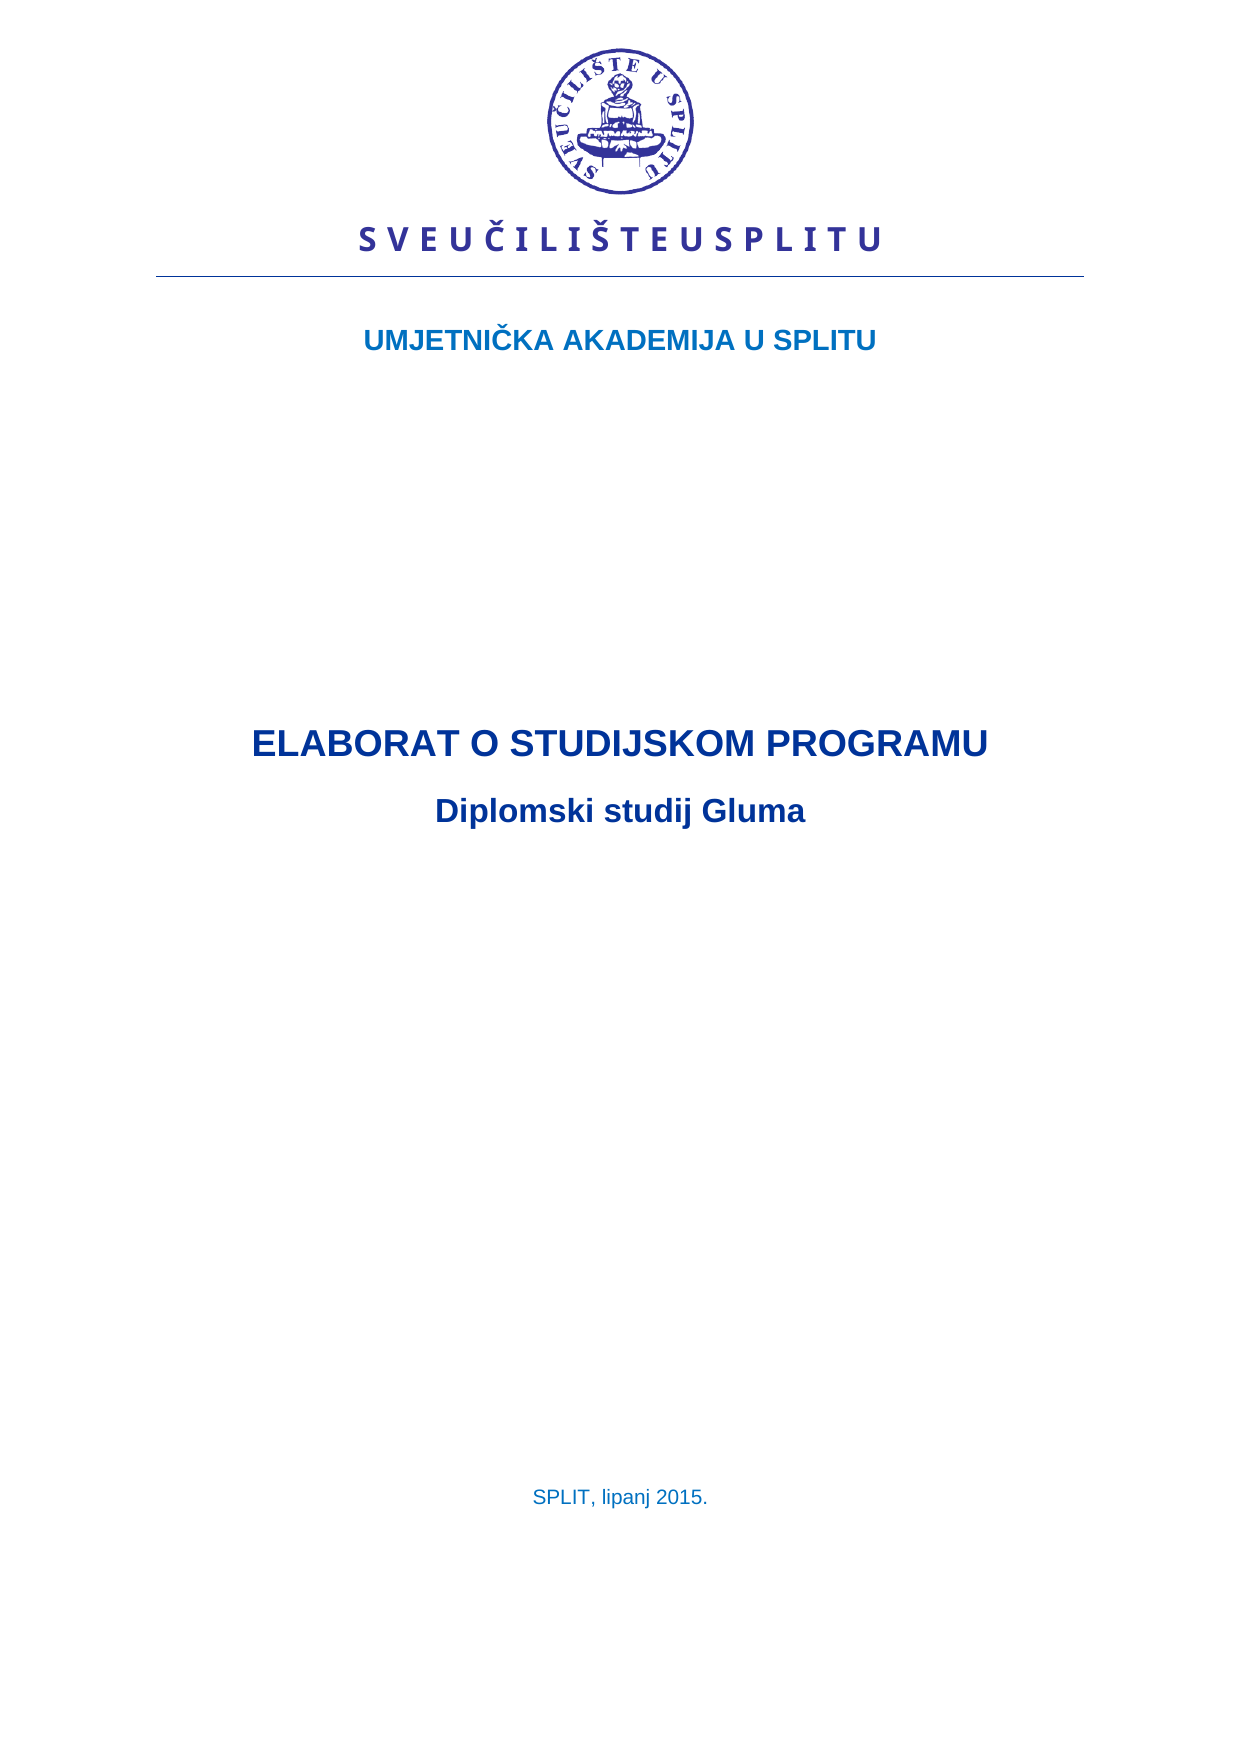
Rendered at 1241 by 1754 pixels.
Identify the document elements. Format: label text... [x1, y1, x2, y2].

text SPLIT, lipanj 2015. [148, 1484, 1093, 1508]
picture [546, 47, 695, 195]
text Diplomski studij Gluma [148, 791, 1093, 829]
text UMJETNIČKA AKADEMIJA U SPLITU [148, 323, 1093, 357]
text ELABORAT O STUDIJSKOM PROGRAMU [148, 721, 1093, 764]
